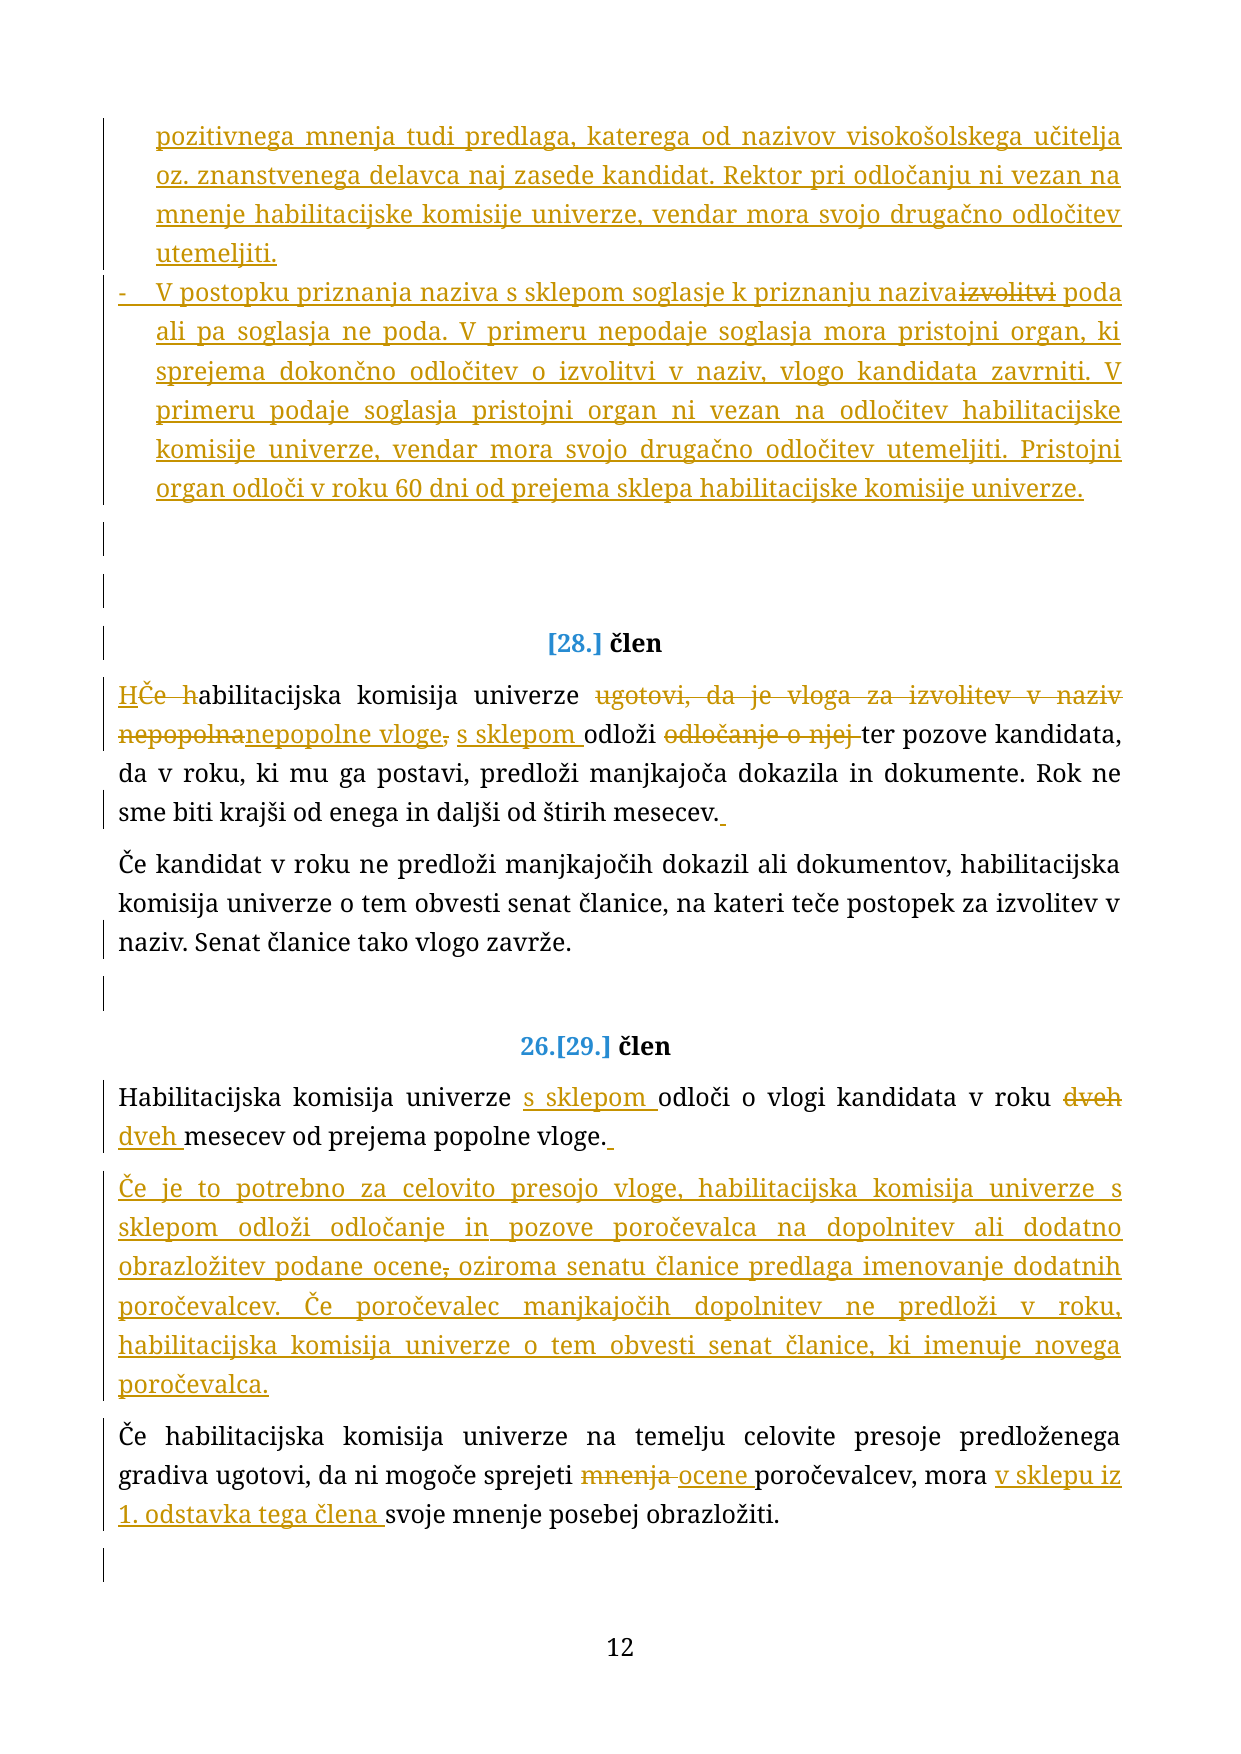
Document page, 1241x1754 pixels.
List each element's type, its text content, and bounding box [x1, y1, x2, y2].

text Če habilitacijska komisija univerze na temelju celovite presoje predloženega gradiva ugotovi, da ni mogoče sprejeti poročevalcev, mora svoje mnenje posebej obrazložiti. [118, 1418, 1122, 1531]
text Če kandidat v roku ne predloži manjkajočih dokazil ali dokumentov, habilitacijska komisija univerze o tem obvesti senat članice, na kateri teče postopek za izvolitev v naziv. Senat članice tako vlogo zavrže. [118, 846, 1122, 959]
subtitle člen [118, 1028, 1122, 1062]
text Habilitacijska komisija univerze odloči o vlogi kandidata v roku mesecev od prejema popolne vloge. [118, 1080, 1122, 1153]
subtitle člen [118, 626, 1122, 660]
text abilitacijska komisija univerze odloži ter pozove kandidata, da v roku, ki mu ga postavi, predloži manjkajoča dokazila in dokumente. Rok ne sme biti krajši od enega in daljši od štirih mesecev. [118, 677, 1122, 829]
